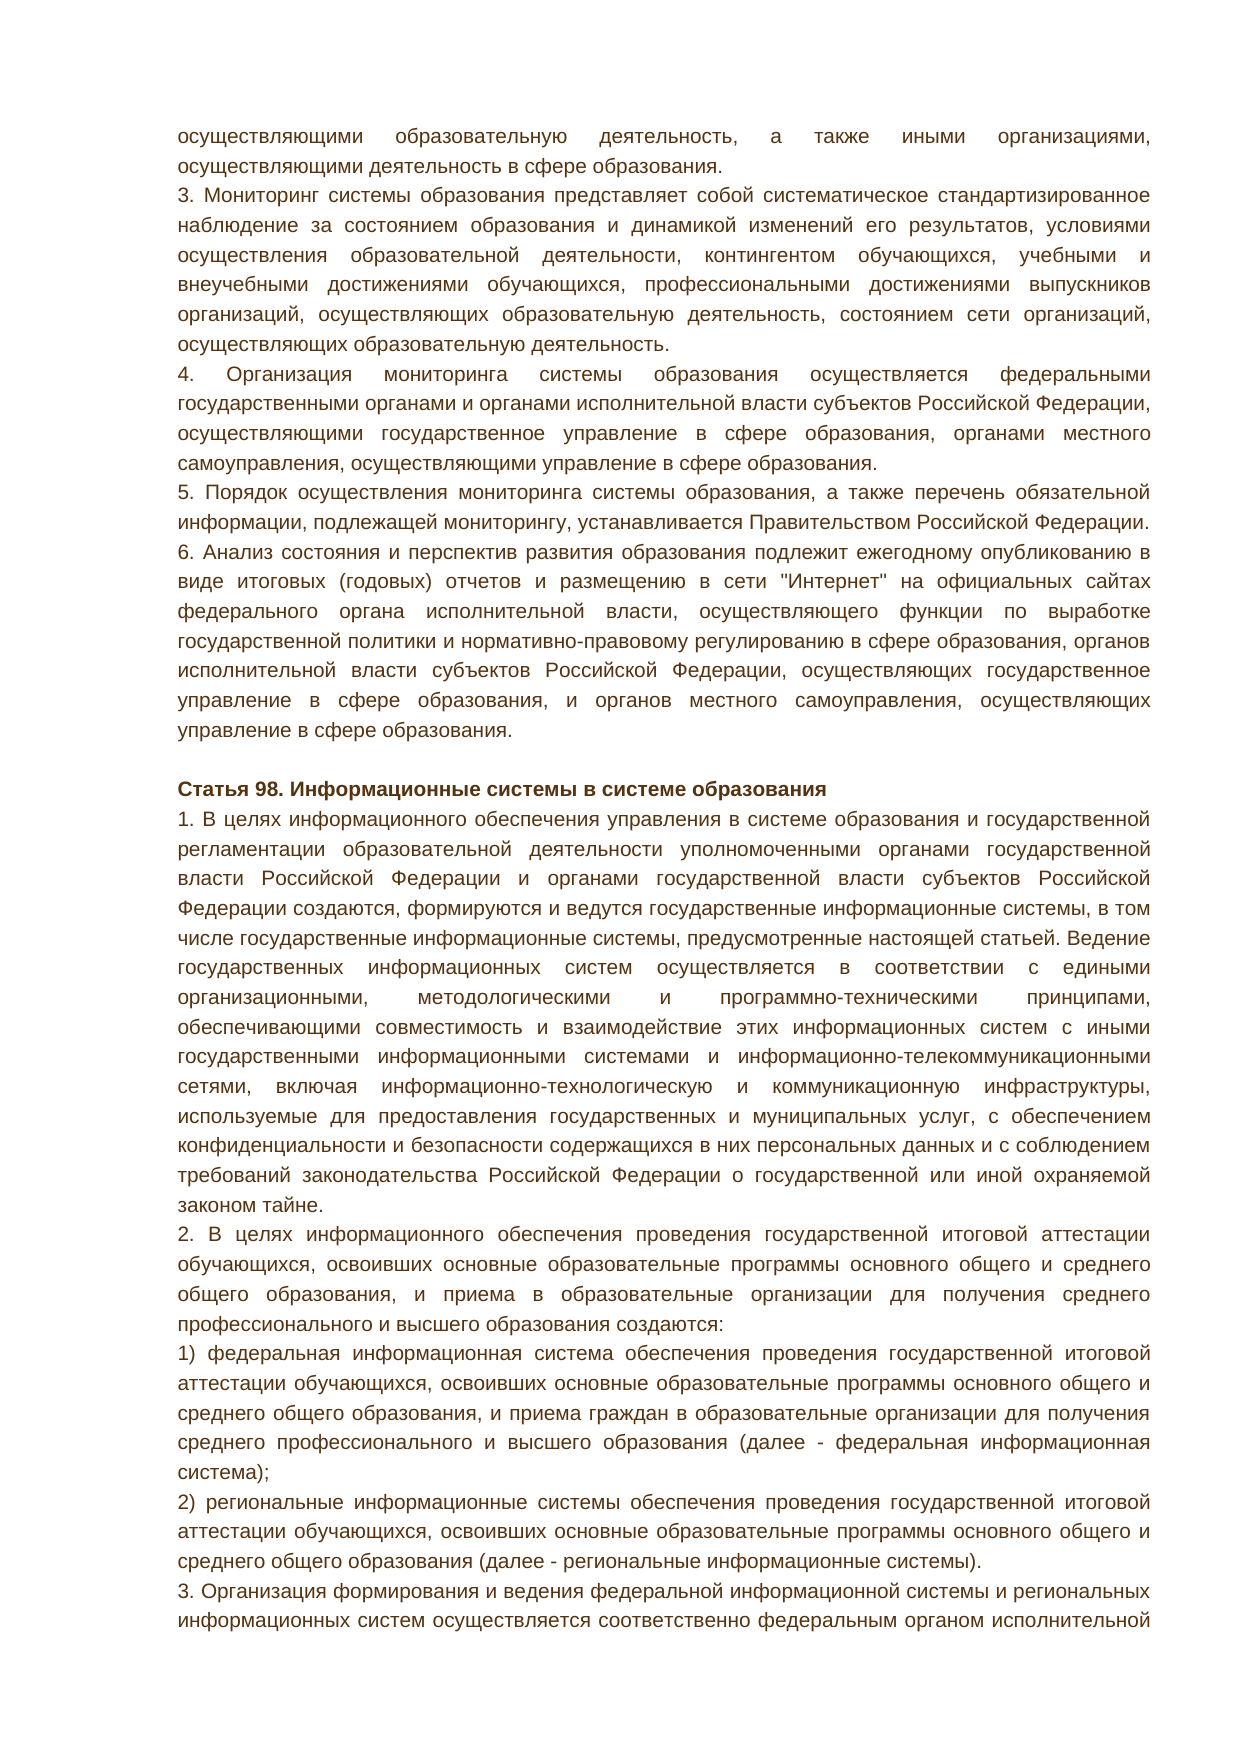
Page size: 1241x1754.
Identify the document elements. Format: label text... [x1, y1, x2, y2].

text 2. В целях информационного обеспечения проведения государственной итоговой аттестации обучающихся, освоивших основные образовательные программы основного общего и среднего общего образования, и приема в образовательные организации для получения среднего профессионального и высшего образования создаются: [177, 1217, 1152, 1335]
text 5. Порядок осуществления мониторинга системы образования, а также перечень обязательной информации, подлежащей мониторингу, устанавливается Правительством Российской Федерации. [177, 474, 1152, 534]
text 4. Организация мониторинга системы образования осуществляется федеральными государственными органами и органами исполнительной власти субъектов Российской Федерации, осуществляющими государственное управление в сфере образования, органами местного самоуправления, осуществляющими управление в сфере образования. [177, 356, 1152, 474]
text 2) региональные информационные системы обеспечения проведения государственной итоговой аттестации обучающихся, освоивших основные образовательные программы основного общего и среднего общего образования (далее - региональные информационные системы). [177, 1484, 1152, 1573]
text 6. Анализ состояния и перспектив развития образования подлежит ежегодному опубликованию в виде итоговых (годовых) отчетов и размещению в сети "Интернет" на официальных сайтах федерального органа исполнительной власти, осуществляющего функции по выработке государственной политики и нормативно-правовому регулированию в сфере образования, органов исполнительной власти субъектов Российской Федерации, осуществляющих государственное управление в сфере образования, и органов местного самоуправления, осуществляющих управление в сфере образования. [177, 534, 1152, 742]
text 1. В целях информационного обеспечения управления в системе образования и государственной регламентации образовательной деятельности уполномоченными органами государственной власти Российской Федерации и органами государственной власти субъектов Российской Федерации создаются, формируются и ведутся государственные информационные системы, в том числе государственные информационные системы, предусмотренные настоящей статьей. Ведение государственных информационных систем осуществляется в соответствии с едиными организационными, методологическими и программно-техническими принципами, обеспечивающими совместимость и взаимодействие этих информационных систем с иными государственными информационными системами и информационно-телекоммуникационными сетями, включая информационно-технологическую и коммуникационную инфраструктуры, используемые для предоставления государственных и муниципальных услуг, с обеспечением конфиденциальности и безопасности содержащихся в них персональных данных и с соблюдением требований законодательства Российской Федерации о государственной или иной охраняемой законом тайне. [177, 801, 1152, 1217]
text 3. Мониторинг системы образования представляет собой систематическое стандартизированное наблюдение за состоянием образования и динамикой изменений его результатов, условиями осуществления образовательной деятельности, контингентом обучающихся, учебными и внеучебными достижениями обучающихся, профессиональными достижениями выпускников организаций, осуществляющих образовательную деятельность, состоянием сети организаций, осуществляющих образовательную деятельность. [177, 177, 1152, 356]
text Статья 98. Информационные системы в системе образования [177, 771, 1152, 801]
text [177, 118, 1152, 177]
text 1) федеральная информационная система обеспечения проведения государственной итоговой аттестации обучающихся, освоивших основные образовательные программы основного общего и среднего общего образования, и приема граждан в образовательные организации для получения среднего профессионального и высшего образования (далее - федеральная информационная система); [177, 1335, 1152, 1484]
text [177, 1573, 1152, 1632]
